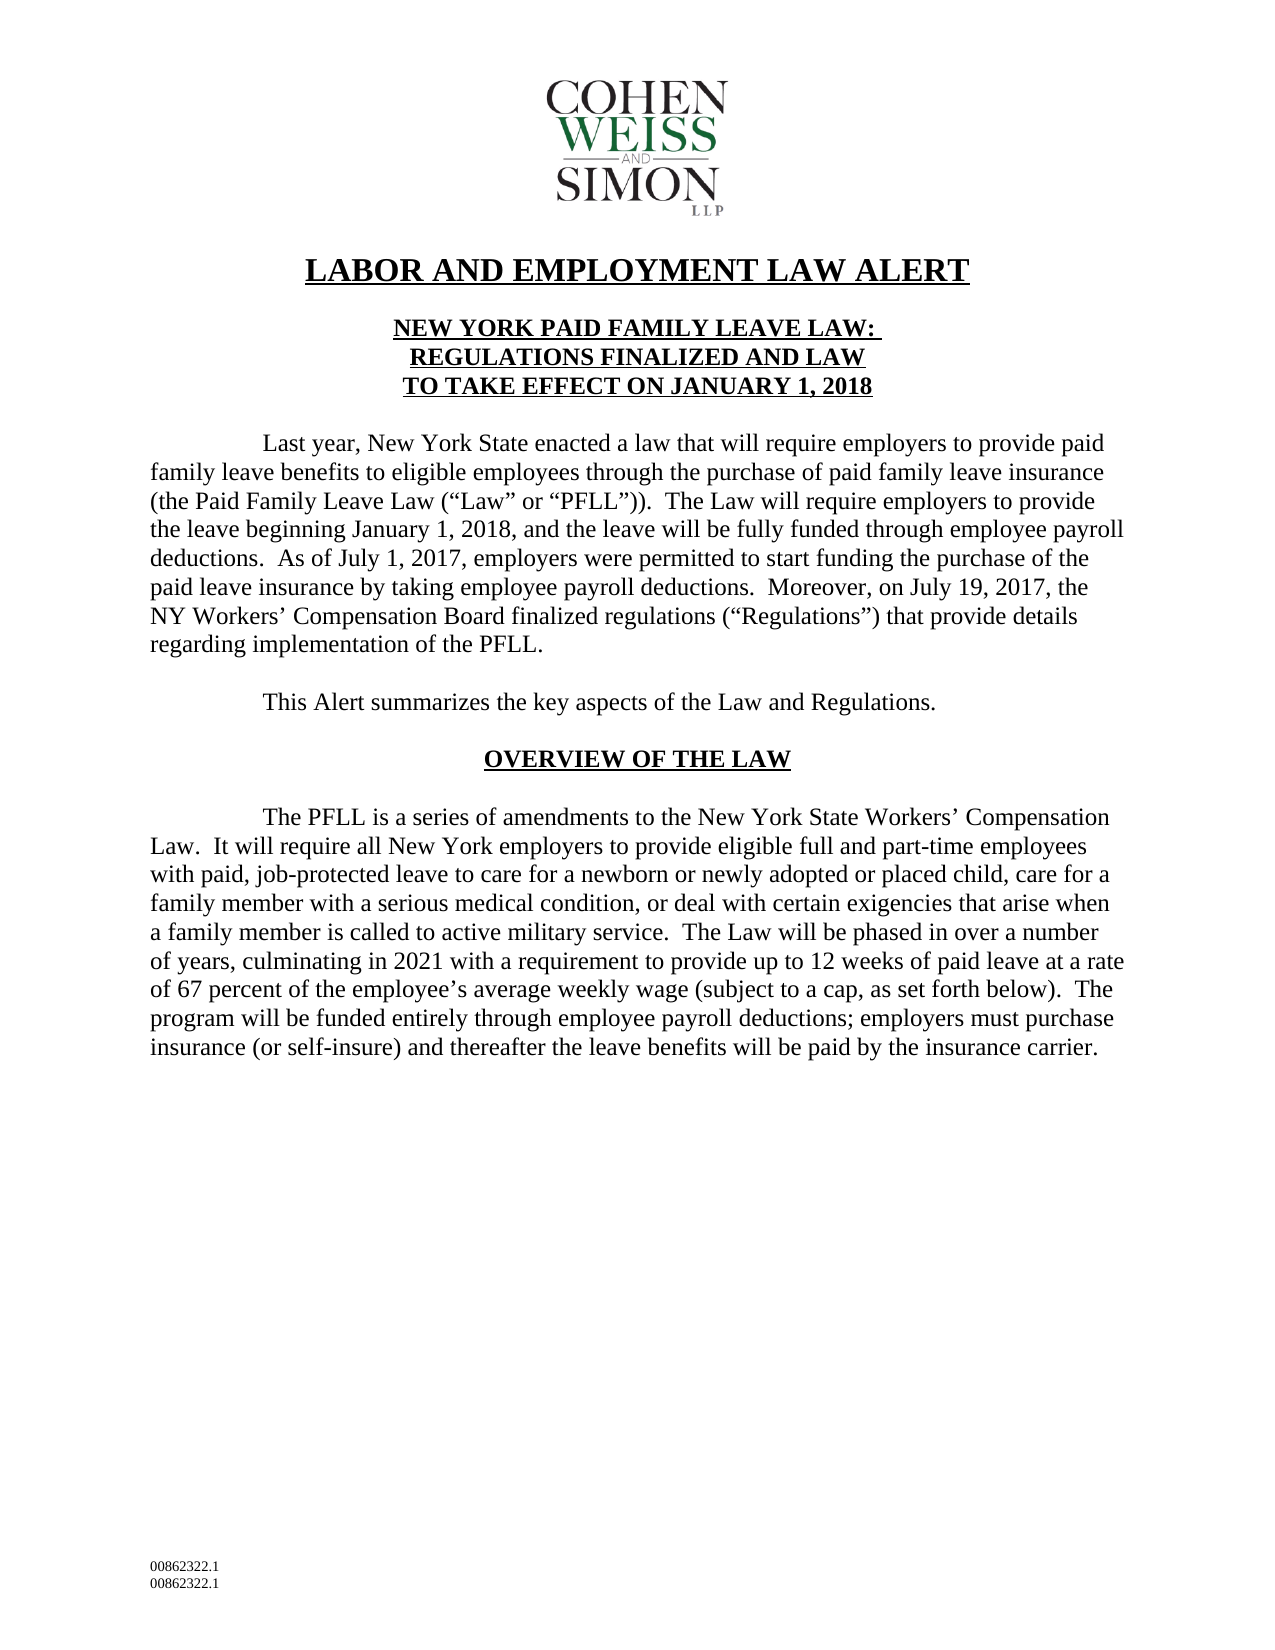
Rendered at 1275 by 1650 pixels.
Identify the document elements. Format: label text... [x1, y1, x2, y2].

text This Alert summarizes the key aspects of the Law and Regulations. [150, 687, 1125, 716]
text The PFLL is a series of amendments to the New York State Workers’ Compensation Law. It will require all New York employers to provide eligible full and part-time employees with paid, job-protected leave to care for a newborn or newly adopted or placed child, care for a family member with a serious medical condition, or deal with certain exigencies that arise when a family member is called to active military service. The Law will be phased in over a number of years, culminating in 2021 with a requirement to provide up to 12 weeks of paid leave at a rate of 67 percent of the employee’s average weekly wage (subject to a cap, as set forth below). The program will be funded entirely through employee payroll deductions; employers must purchase insurance (or self-insure) and thereafter the leave benefits will be paid by the insurance carrier. [150, 802, 1125, 1061]
picture [545, 76, 730, 218]
text OVERVIEW OF THE LAW [150, 744, 1125, 773]
text Last year, New York State enacted a law that will require employers to provide paid family leave benefits to eligible employees through the purchase of paid family leave insurance (the Paid Family Leave Law (“Law” or “PFLL”)). The Law will require employers to provide the leave beginning January 1, 2018, and the leave will be fully funded through employee payroll deductions. As of July 1, 2017, employers were permitted to start funding the purchase of the paid leave insurance by taking employee payroll deductions. Moreover, on July 19, 2017, the NY Workers’ Compensation Board finalized regulations (“Regulations”) that provide details regarding implementation of the PFLL. [150, 428, 1125, 658]
text NEW YORK PAID FAMILY LEAVE LAW: REGULATIONS FINALIZED AND LAW TO TAKE EFFECT ON JANUARY 1, 2018 [150, 313, 1125, 399]
